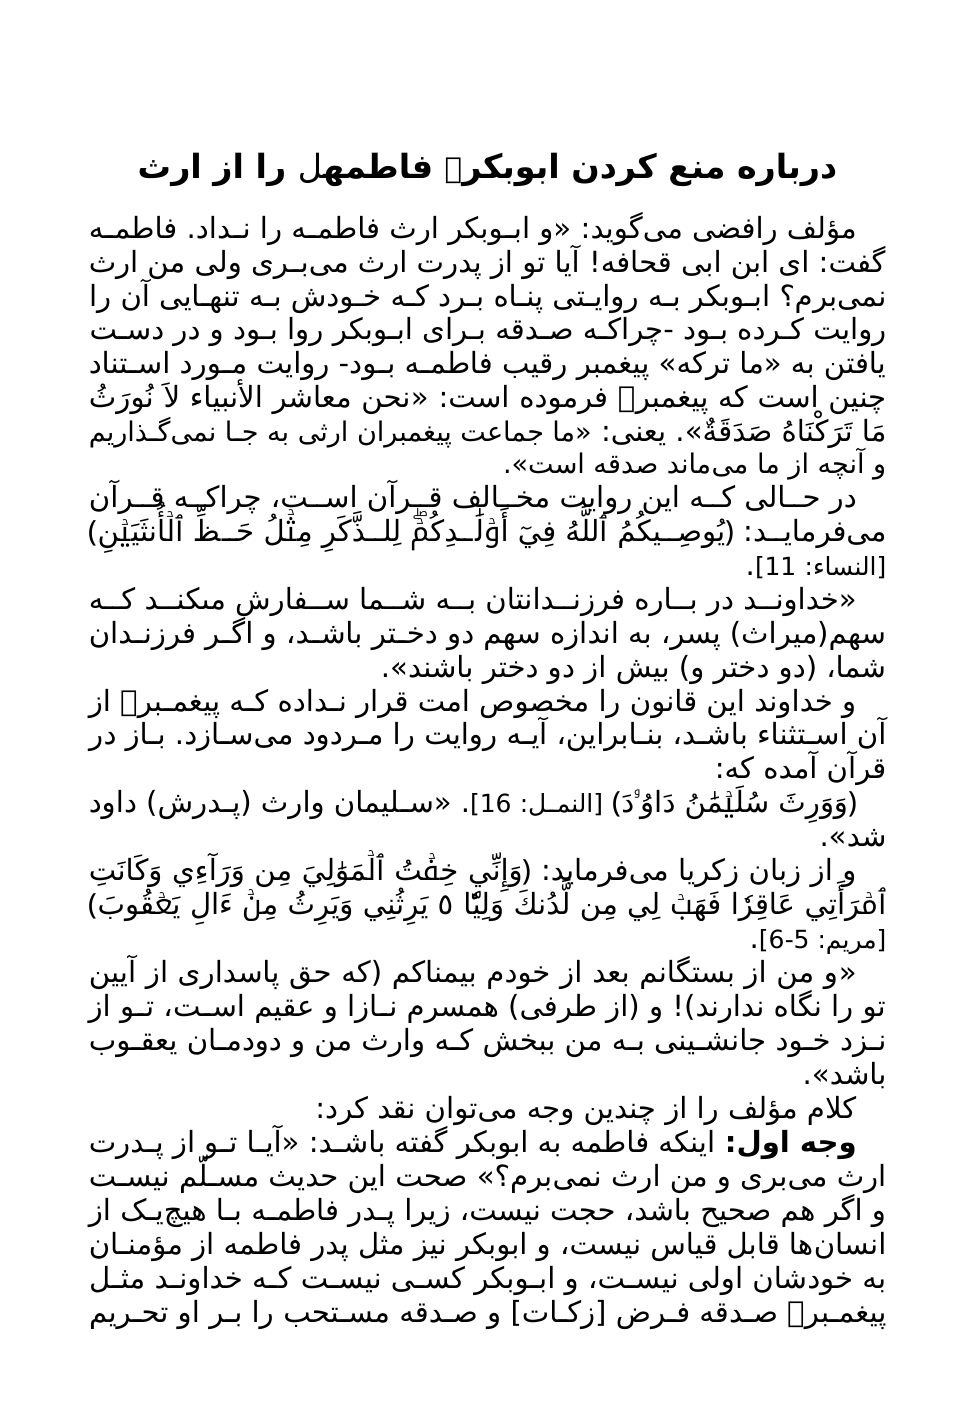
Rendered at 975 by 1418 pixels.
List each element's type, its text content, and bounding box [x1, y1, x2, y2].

text ﴿وَوَرِثَ سُلَيۡمَٰنُ دَاوُۥدَ﴾ [النمل: 16]. «سلیمان وارث (پدرش) داود شد». [89, 786, 886, 854]
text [89, 1125, 886, 1329]
text «و من از بستگانم بعد از خودم بيمناكم (كه حق پاسدارى از آيين تو را نگاه ندارند)! و (از طرفى) همسرم نازا و عقيم است، تو از نزد خود جانشينى به من ببخش كه وارث من و دودمان يعقوب باشد». [89, 956, 886, 1091]
text کلام مؤلف را از چندین وجه می‌توان نقد کرد: [89, 1091, 886, 1125]
text در حالی که این روایت مخالف قرآن است، چراکه قرآن می‌فرماید: ﴿يُوصِيكُمُ ٱللَّهُ فِيٓ أَوۡلَٰدِكُمۡۖ لِلذَّكَرِ مِثۡلُ حَظِّ ٱلۡأُنثَيَيۡنِ﴾ [النساء: 11]. [89, 480, 886, 582]
text درباره منع کردن ابوبکر فاطمهل را از ارث [89, 147, 886, 186]
text و از زبان زکریا می‌فرماید: ﴿وَإِنِّي خِفۡتُ ٱلۡمَوَٰلِيَ مِن وَرَآءِي وَكَانَتِ ٱمۡرَأَتِي عَاقِرٗا فَهَبۡ لِي مِن لَّدُنكَ وَلِيّٗا ٥ يَرِثُنِي وَيَرِثُ مِنۡ ءَالِ يَعۡقُوبَ﴾ [مريم: 5-6]. [89, 854, 886, 956]
text و خداوند این قانون را مخصوص امت قرار نداده که پیغمبر از آن استثناء باشد، بنابراین، آیه روایت را مردود می‌سازد. باز در قرآن آمده که: [89, 684, 886, 786]
text مؤلف رافضی می‌گوید: «و ابوبکر ارث فاطمه را نداد. فاطمه گفت: ای ابن ابی قحافه! آیا تو از پدرت ارث می‌بری ولی من ارث نمی‌برم؟ ابوبکر به روایتی پناه برد که خودش به تنهایی آن را روایت کرده بود -چراکه صدقه برای ابوبکر روا بود و در دست یافتن به «ما ترکه» پیغمبر رقیب فاطمه بود- روایت مورد استناد چنین است که پیغمبر فرموده است: «نحن معاشر الأنبياء لاَ نُورَثُ مَا تَرَكْنَاهُ صَدَقَةٌ». یعنی: «ما جماعت پیغمبران ارثی به جا نمی‌گذاریم و آنچه از ما می‌ماند صدقه است». [89, 211, 886, 480]
text «خداوند در باره فرزندانتان به شما سفارش مى‏كند كه سهم(ميراث) پسر، به اندازه سهم دو دختر باشد، و اگر فرزندان شما، (دو دختر و) بيش از دو دختر باشند». [89, 582, 886, 684]
